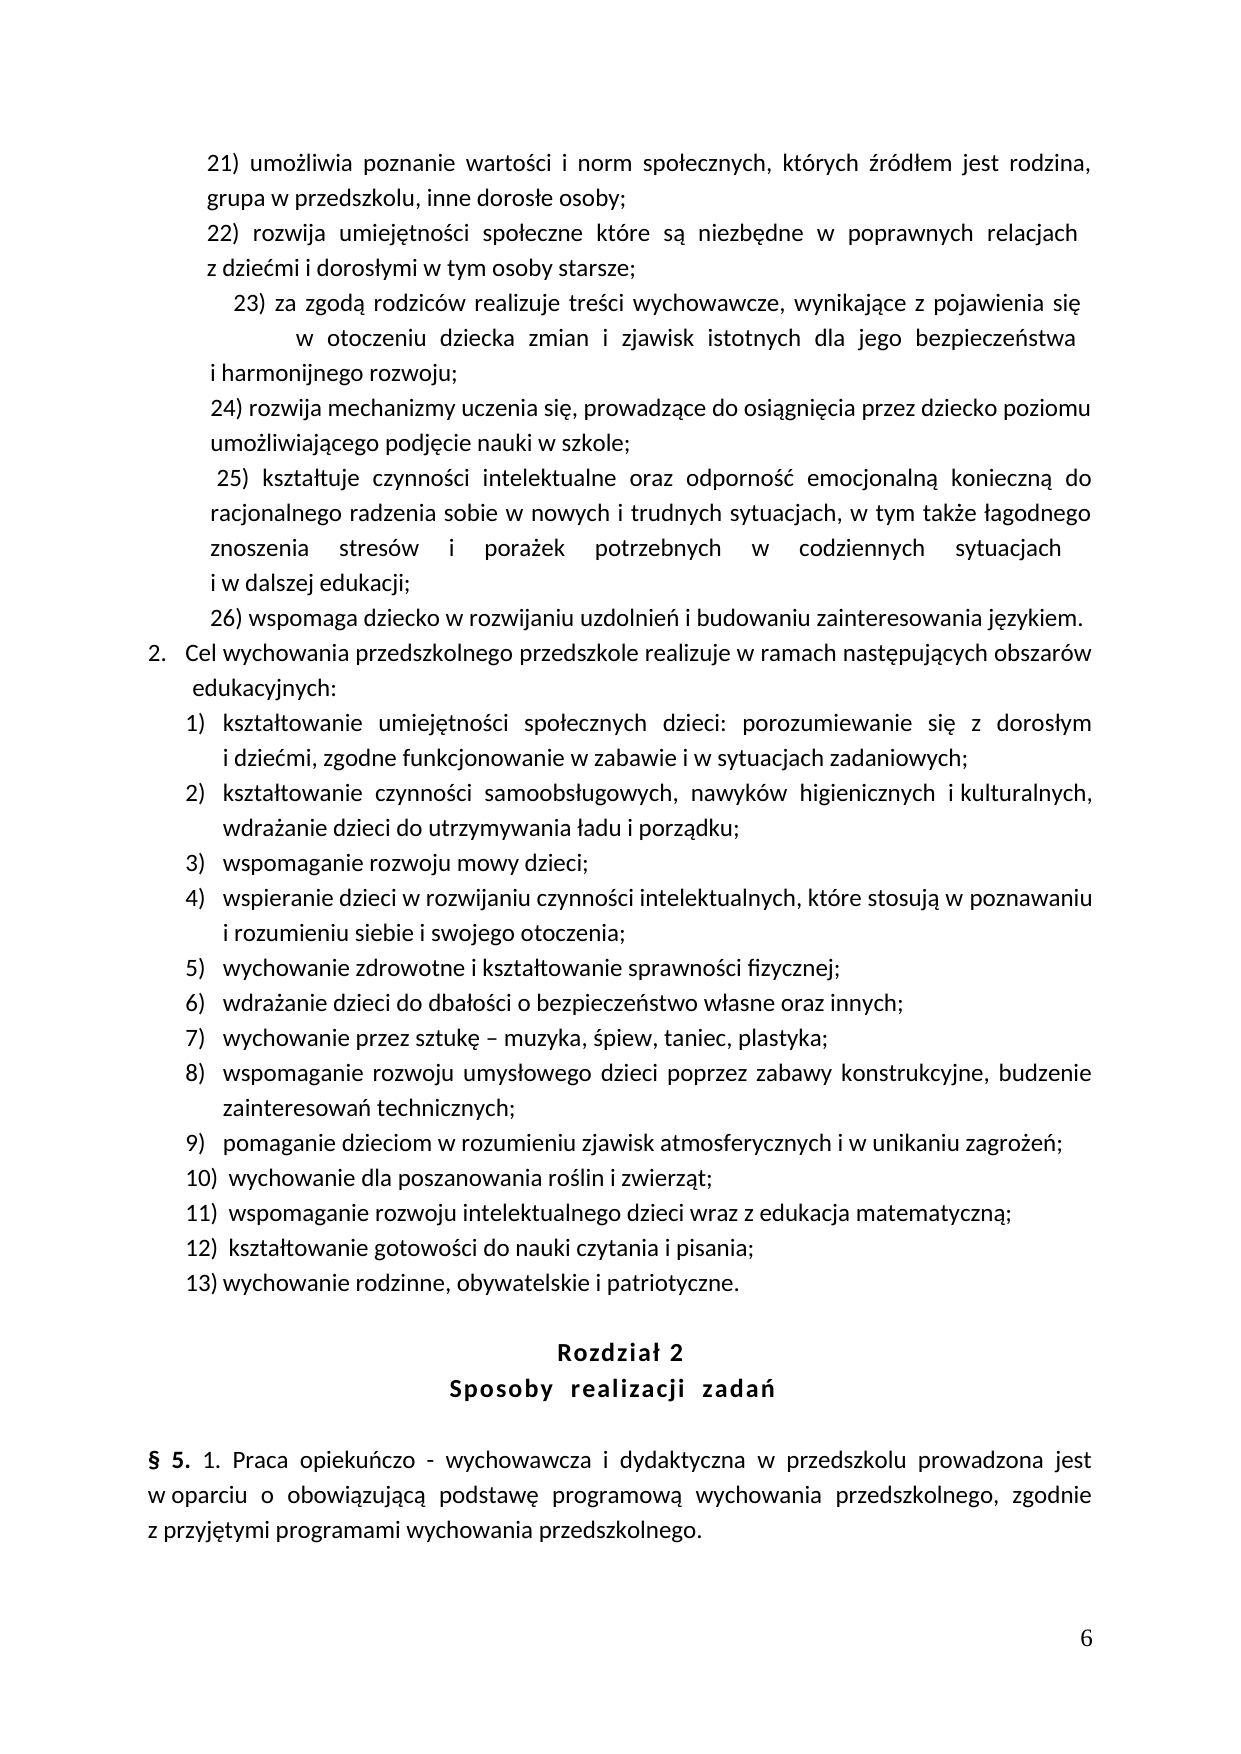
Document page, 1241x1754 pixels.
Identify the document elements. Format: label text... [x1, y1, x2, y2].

text § 5. 1. Praca opiekuńczo - wychowawcza i dydaktyczna w przedszkolu prowadzona jest w oparciu o obowiązującą podstawę programową wychowania przedszkolnego, zgodnie z przyjętymi programami wychowania przedszkolnego. [148, 1444, 1093, 1544]
list wychowanie zdrowotne i kształtowanie sprawności fizycznej; [185, 953, 1093, 983]
list kształtowanie czynności samoobsługowych, nawyków higienicznych i kulturalnych, wdrażanie dzieci do utrzymywania ładu i porządku; [185, 778, 1093, 843]
list wychowanie przez sztukę – muzyka, śpiew, taniec, plastyka; [185, 1023, 1093, 1053]
list Cel wychowania przedszkolnego przedszkole realizuje w ramach następujących obszarów edukacyjnych: [148, 638, 1093, 703]
list wspomaganie rozwoju umysłowego dzieci poprzez zabawy konstrukcyjne, budzenie zainteresowań technicznych; [185, 1058, 1093, 1123]
list wdrażanie dzieci do dbałości o bezpieczeństwo własne oraz innych; [185, 988, 1093, 1018]
text 25) kształtuje czynności intelektualne oraz odporność emocjonalną konieczną do racjonalnego radzenia sobie w nowych i trudnych sytuacjach, w tym także łagodnego znoszenia stresów i porażek potrzebnych w codziennych sytuacjach i w dalszej edukacji; [210, 463, 1093, 598]
list kształtowanie umiejętności społecznych dzieci: porozumiewanie się z dorosłym i dziećmi, zgodne funkcjonowanie w zabawie i w sytuacjach zadaniowych; [185, 708, 1093, 773]
list wspomaganie rozwoju mowy dzieci; [185, 848, 1093, 878]
text Rozdział 2 [148, 1336, 1093, 1368]
list pomaganie dzieciom w rozumieniu zjawisk atmosferycznych i w unikaniu zagrożeń; [185, 1128, 1093, 1158]
text 24) rozwija mechanizmy uczenia się, prowadzące do osiągnięcia przez dziecko poziomu umożliwiającego podjęcie nauki w szkole; [210, 393, 1093, 458]
text Sposoby realizacji zadań [148, 1372, 1093, 1404]
list kształtowanie gotowości do nauki czytania i pisania; [185, 1233, 1093, 1263]
text 23) za zgodą rodziców realizuje treści wychowawcze, wynikające z pojawienia się w otoczeniu dziecka zmian i zjawisk istotnych dla jego bezpieczeństwa i harmonijnego rozwoju; [148, 288, 1093, 388]
list wychowanie dla poszanowania roślin i zwierząt; [185, 1163, 1093, 1193]
list wspomaganie rozwoju intelektualnego dzieci wraz z edukacja matematyczną; [185, 1198, 1093, 1228]
text 22) rozwija umiejętności społeczne które są niezbędne w poprawnych relacjach z dziećmi i dorosłymi w tym osoby starsze; [207, 218, 1093, 283]
list wychowanie rodzinne, obywatelskie i patriotyczne. [185, 1268, 1093, 1298]
text 26) wspomaga dziecko w rozwijaniu uzdolnień i budowaniu zainteresowania językiem. [148, 603, 1093, 633]
list wspieranie dzieci w rozwijaniu czynności intelektualnych, które stosują w poznawaniu i rozumieniu siebie i swojego otoczenia; [185, 883, 1093, 948]
text 21) umożliwia poznanie wartości i norm społecznych, których źródłem jest rodzina, grupa w przedszkolu, inne dorosłe osoby; [207, 148, 1093, 213]
